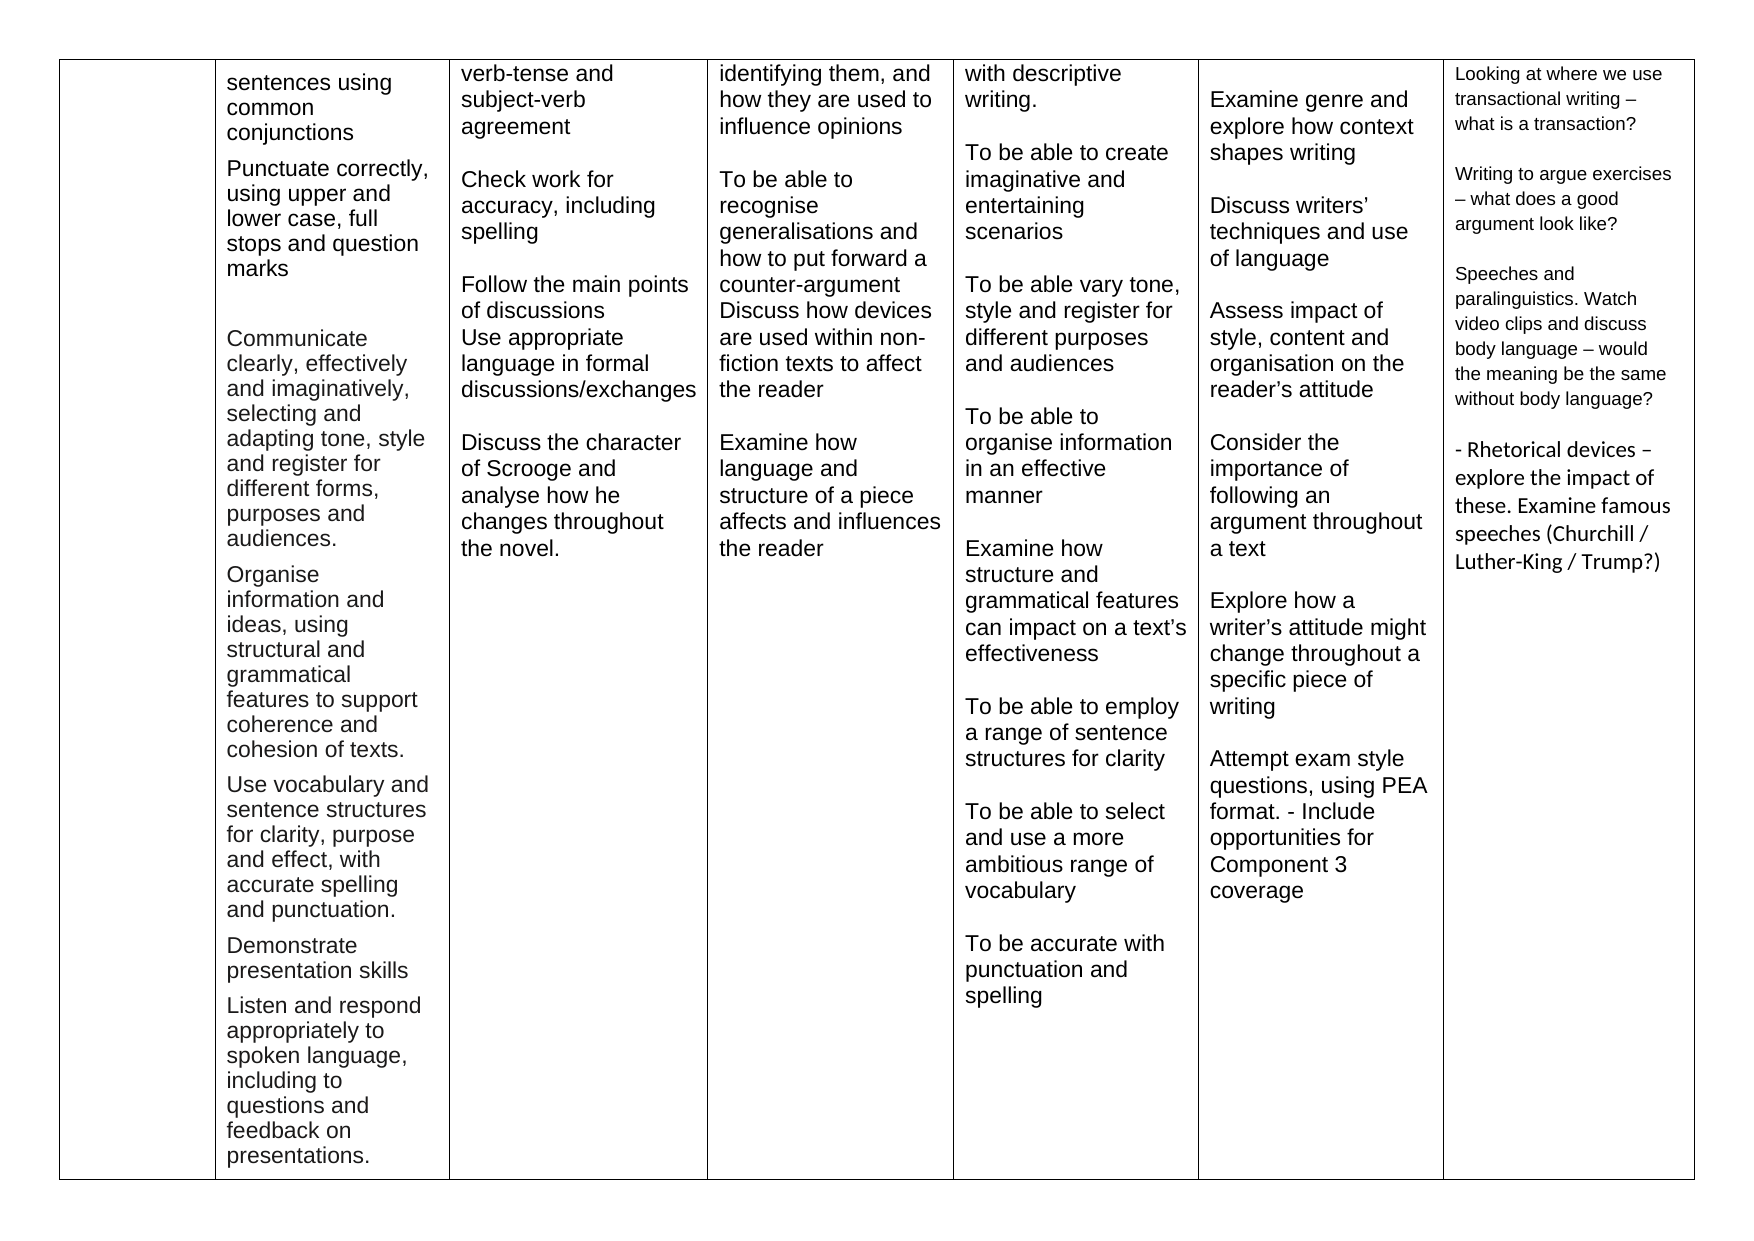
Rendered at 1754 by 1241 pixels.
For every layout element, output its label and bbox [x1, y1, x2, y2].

table_cell [1444, 60, 1694, 1179]
table_cell [216, 60, 449, 1179]
table_cell [450, 60, 707, 1179]
table_cell [954, 60, 1198, 1179]
table_cell [1199, 60, 1443, 1179]
table_cell [60, 60, 215, 1179]
table_cell [708, 60, 953, 1179]
